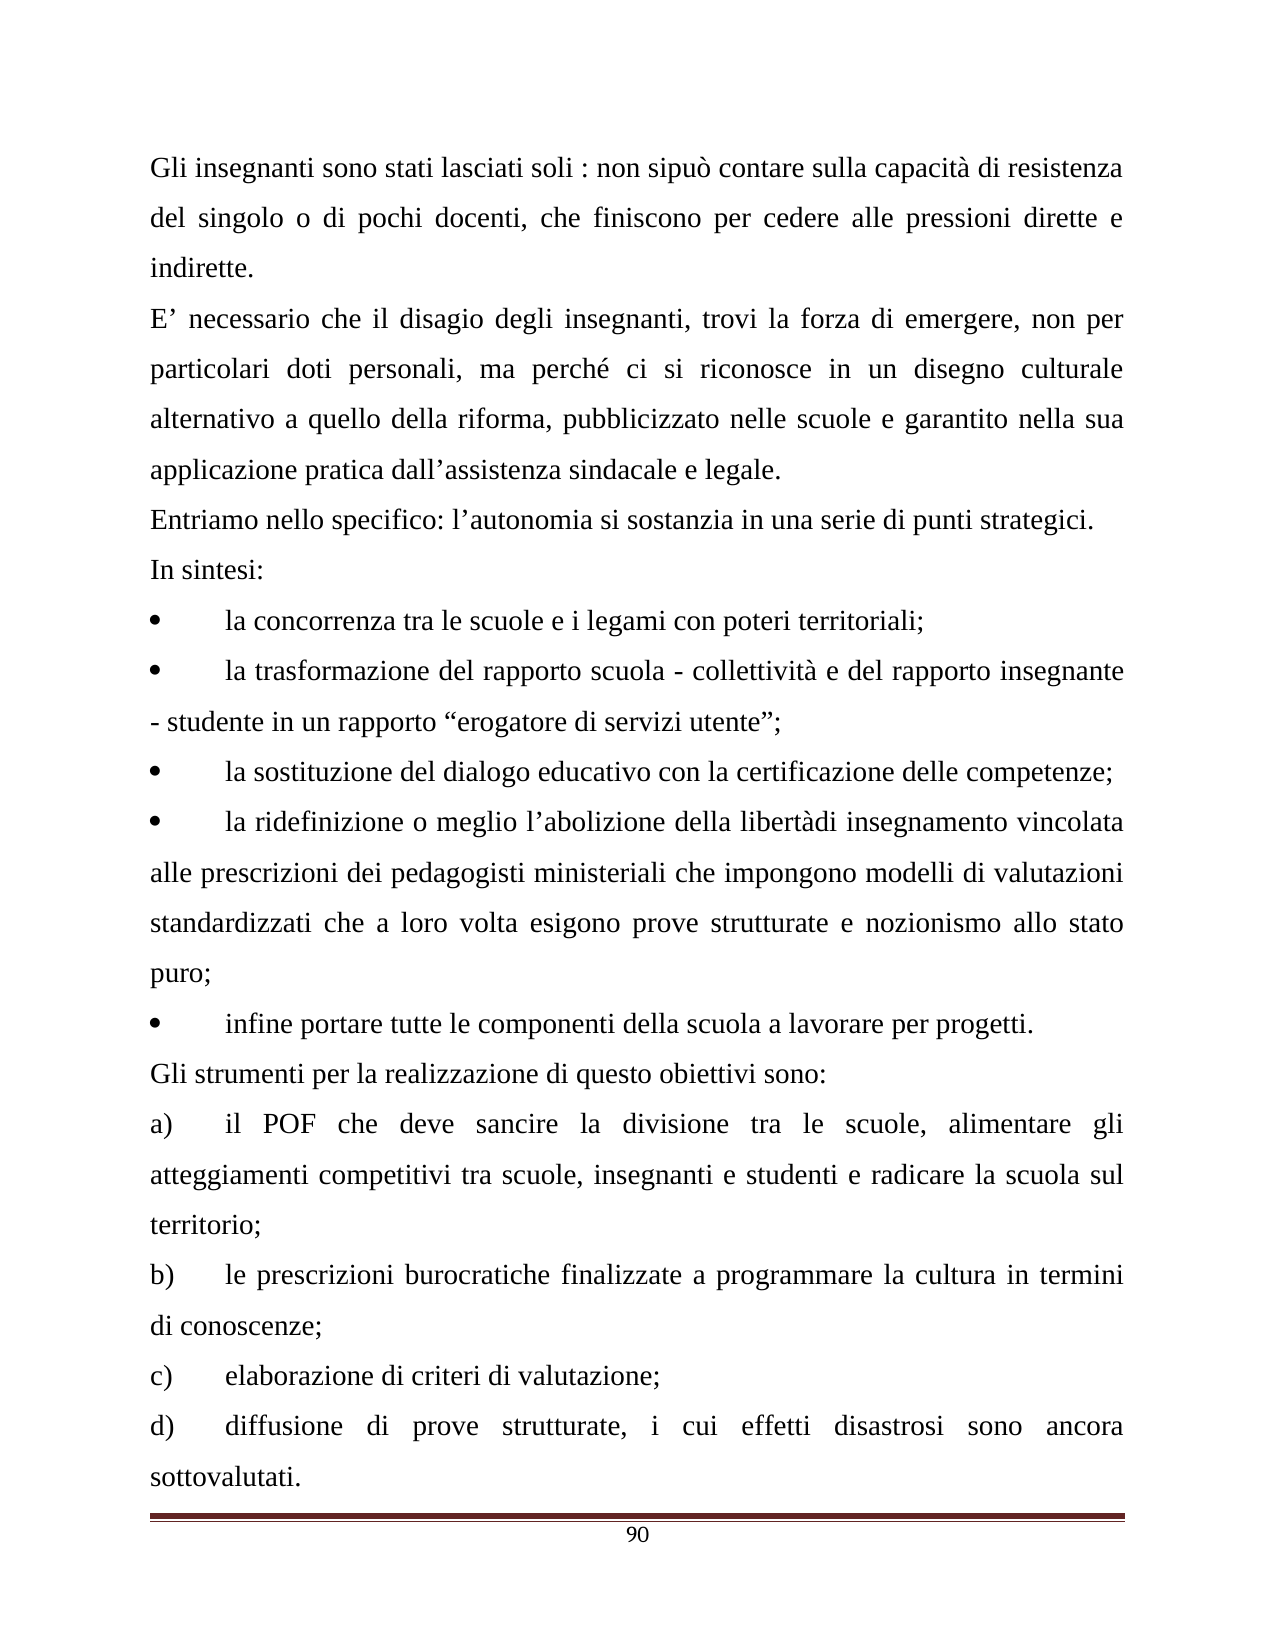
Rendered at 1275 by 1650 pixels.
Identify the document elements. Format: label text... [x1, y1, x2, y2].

list il POF che deve sancire la divisione tra le scuole, alimentare gli atteggiamenti competitivi tra scuole, insegnanti e studenti e radicare la scuola sul territorio; [150, 1106, 1125, 1241]
list la sostituzione del dialogo educativo con la certificazione delle competenze; [150, 754, 1125, 788]
list Entriamo nello specifico: l’autonomia si sostanzia in una serie di punti strategici. [150, 502, 1125, 536]
list Gli insegnanti sono stati lasciati soli : non sipuò contare sulla capacità di resistenza del singolo o di pochi docenti, che finiscono per cedere alle pressioni dirette e indirette. [150, 150, 1125, 284]
list infine portare tutte le componenti della scuola a lavorare per progetti. [150, 1006, 1125, 1039]
list E’ necessario che il disagio degli insegnanti, trovi la forza di emergere, non per particolari doti personali, ma perché ci si riconosce in un disegno culturale alternativo a quello della riforma, pubblicizzato nelle scuole e garantito nella sua applicazione pratica dall’assistenza sindacale e legale. [150, 301, 1125, 485]
list la ridefinizione o meglio l’abolizione della libertàdi insegnamento vincolata alle prescrizioni dei pedagogisti ministeriali che impongono modelli di valutazioni standardizzati che a loro volta esigono prove strutturate e nozionismo allo stato puro; [150, 804, 1125, 989]
list le prescrizioni burocratiche finalizzate a programmare la cultura in termini di conoscenze; [150, 1257, 1125, 1341]
list la concorrenza tra le scuole e i legami con poteri territoriali; [150, 603, 1125, 636]
list diffusione di prove strutturate, i cui effetti disastrosi sono ancora sottovalutati. [150, 1408, 1125, 1492]
list la trasformazione del rapporto scuola - collettività e del rapporto insegnante - studente in un rapporto “erogatore di servizi utente”; [150, 653, 1125, 737]
list In sintesi: [150, 552, 1125, 586]
list Gli strumenti per la realizzazione di questo obiettivi sono: [150, 1056, 1125, 1090]
list elaborazione di criteri di valutazione; [150, 1358, 1125, 1392]
